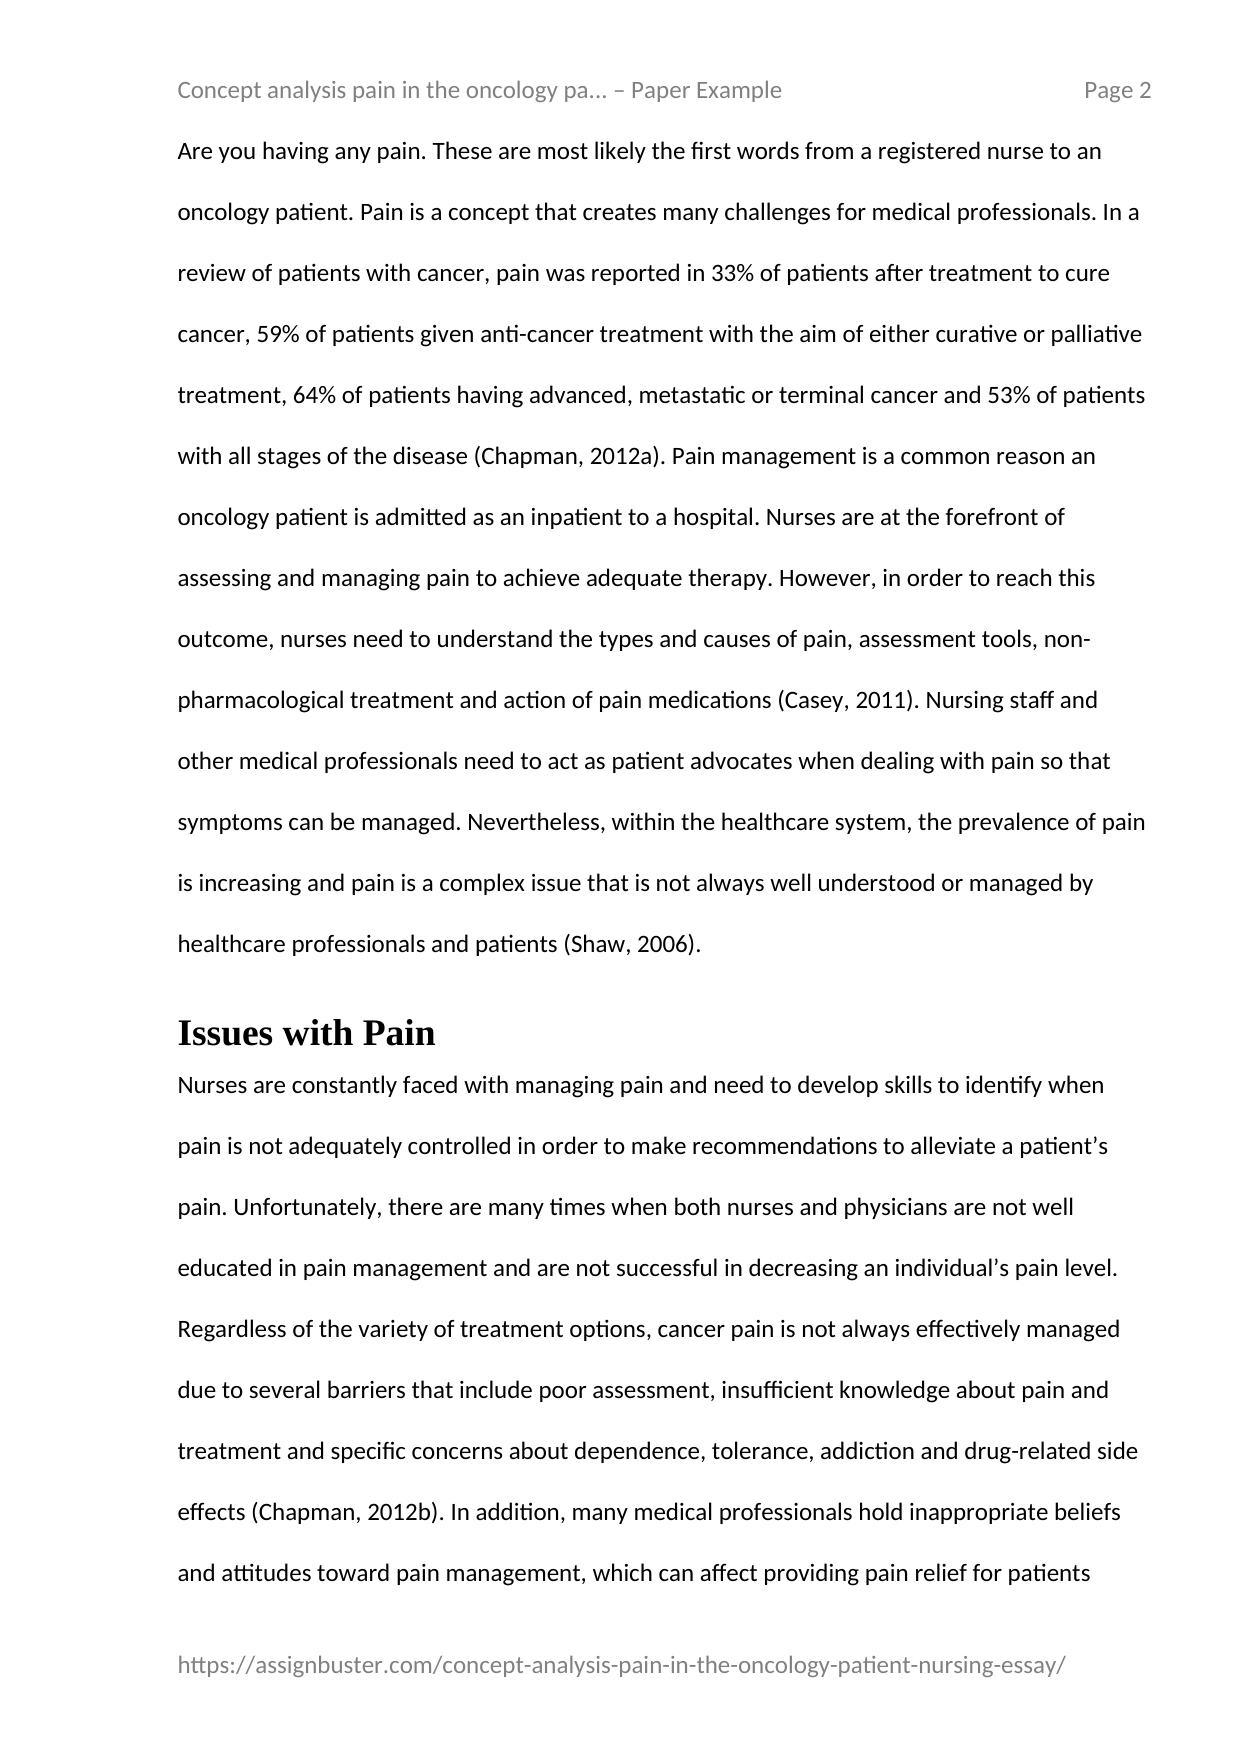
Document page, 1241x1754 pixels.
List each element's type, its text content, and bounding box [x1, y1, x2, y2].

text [177, 1069, 1152, 1588]
text Are you having any pain. These are most likely the first words from a registered nurse to an oncology patient. Pain is a concept that creates many challenges for medical professionals. In a review of patients with cancer, pain was reported in 33% of patients after treatment to cure cancer, 59% of patients given anti-cancer treatment with the aim of either curative or palliative treatment, 64% of patients having advanced, metastatic or terminal cancer and 53% of patients with all stages of the disease (Chapman, 2012a). Pain management is a common reason an oncology patient is admitted as an inpatient to a hospital. Nurses are at the forefront of assessing and managing pain to achieve adequate therapy. However, in order to reach this outcome, nurses need to understand the types and causes of pain, assessment tools, non-pharmacological treatment and action of pain medications (Casey, 2011). Nursing staff and other medical professionals need to act as patient advocates when dealing with pain so that symptoms can be managed. Nevertheless, within the healthcare system, the prevalence of pain is increasing and pain is a complex issue that is not always well understood or managed by healthcare professionals and patients (Shaw, 2006). [177, 135, 1152, 959]
subtitle Issues with Pain [177, 1010, 1152, 1053]
